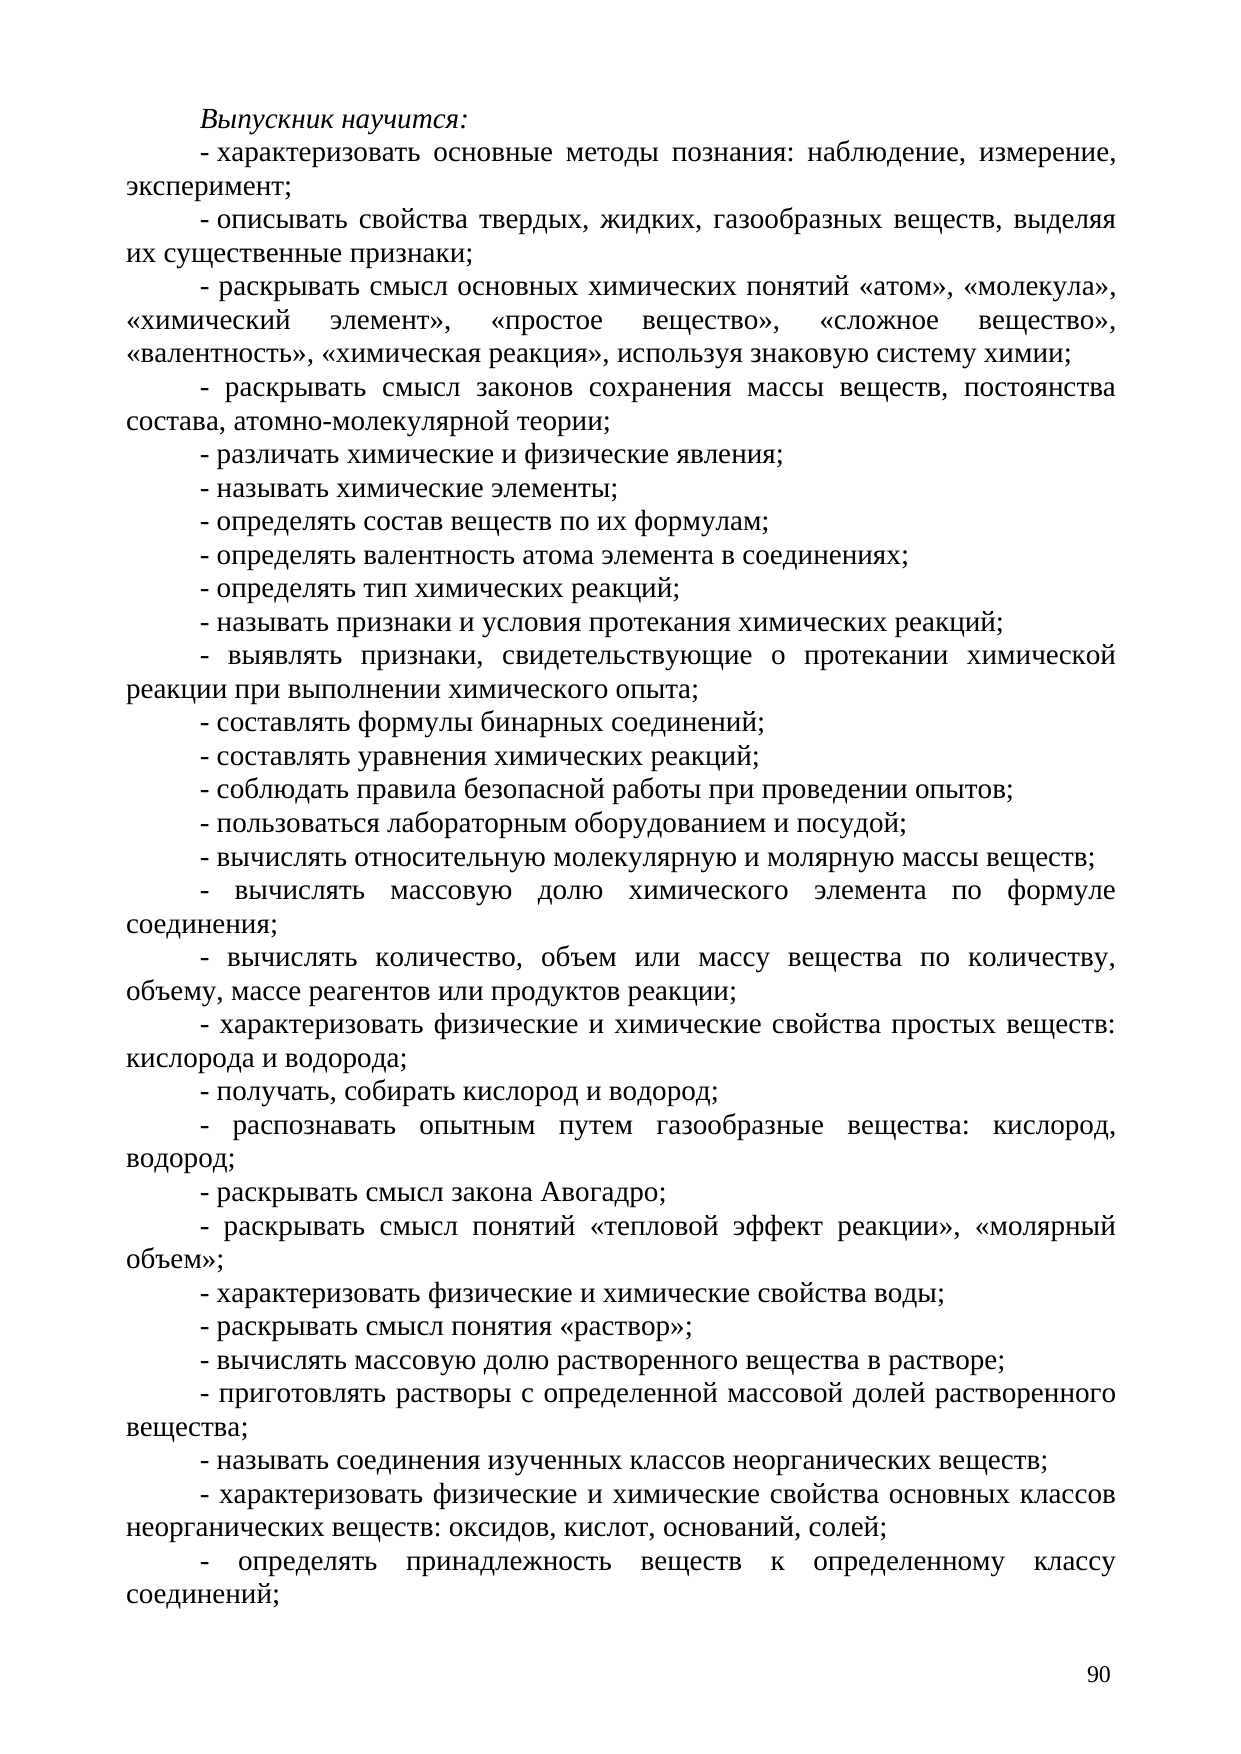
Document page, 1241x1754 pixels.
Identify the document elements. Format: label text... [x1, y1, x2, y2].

text - определять валентность атома элемента в соединениях; [126, 537, 1117, 570]
text - составлять уравнения химических реакций; [126, 738, 1117, 772]
text - характеризовать основные методы познания: наблюдение, измерение, эксперимент; [126, 134, 1117, 201]
text - пользоваться лабораторным оборудованием и посудой; [126, 805, 1117, 839]
text - характеризовать физические и химические свойства основных классов неорганических веществ: оксидов, кислот, оснований, солей; [126, 1476, 1117, 1543]
text - называть признаки и условия протекания химических реакций; [126, 604, 1117, 637]
text - различать химические и физические явления; [126, 436, 1117, 470]
text - раскрывать смысл основных химических понятий «атом», «молекула», «химический элемент», «простое вещество», «сложное вещество», «валентность», «химическая реакция», используя знаковую систему химии; [126, 268, 1117, 369]
text - выявлять признаки, свидетельствующие о протекании химической реакции при выполнении химического опыта; [126, 637, 1117, 704]
text Выпускник научится: [126, 101, 1117, 134]
text - раскрывать смысл законов сохранения массы веществ, постоянства состава, атомно-молекулярной теории; [126, 369, 1117, 436]
text - распознавать опытным путем газообразные вещества: кислород, водород; [126, 1107, 1117, 1174]
text - соблюдать правила безопасной работы при проведении опытов; [126, 772, 1117, 805]
text - получать, собирать кислород и водород; [126, 1073, 1117, 1107]
text - раскрывать смысл закона Авогадро; [126, 1174, 1117, 1208]
text - раскрывать смысл понятия «раствор»; [126, 1308, 1117, 1342]
text - вычислять массовую долю растворенного вещества в растворе; [126, 1342, 1117, 1375]
text - определять принадлежность веществ к определенному классу соединений; [126, 1543, 1117, 1610]
text - характеризовать физические и химические свойства воды; [126, 1275, 1117, 1308]
text - вычислять количество, объем или массу вещества по количеству, объему, массе реагентов или продуктов реакции; [126, 939, 1117, 1006]
text - приготовлять растворы с определенной массовой долей растворенного вещества; [126, 1375, 1117, 1442]
text - вычислять относительную молекулярную и молярную массы веществ; [126, 839, 1117, 872]
text - определять тип химических реакций; [126, 570, 1117, 604]
text - называть соединения изученных классов неорганических веществ; [126, 1442, 1117, 1476]
text - описывать свойства твердых, жидких, газообразных веществ, выделяя их существенные признаки; [126, 201, 1117, 268]
text - называть химические элементы; [126, 470, 1117, 503]
text - раскрывать смысл понятий «тепловой эффект реакции», «молярный объем»; [126, 1208, 1117, 1275]
text - составлять формулы бинарных соединений; [126, 704, 1117, 738]
text - вычислять массовую долю химического элемента по формуле соединения; [126, 872, 1117, 939]
text - характеризовать физические и химические свойства простых веществ: кислорода и водорода; [126, 1006, 1117, 1073]
text - определять состав веществ по их формулам; [126, 503, 1117, 537]
